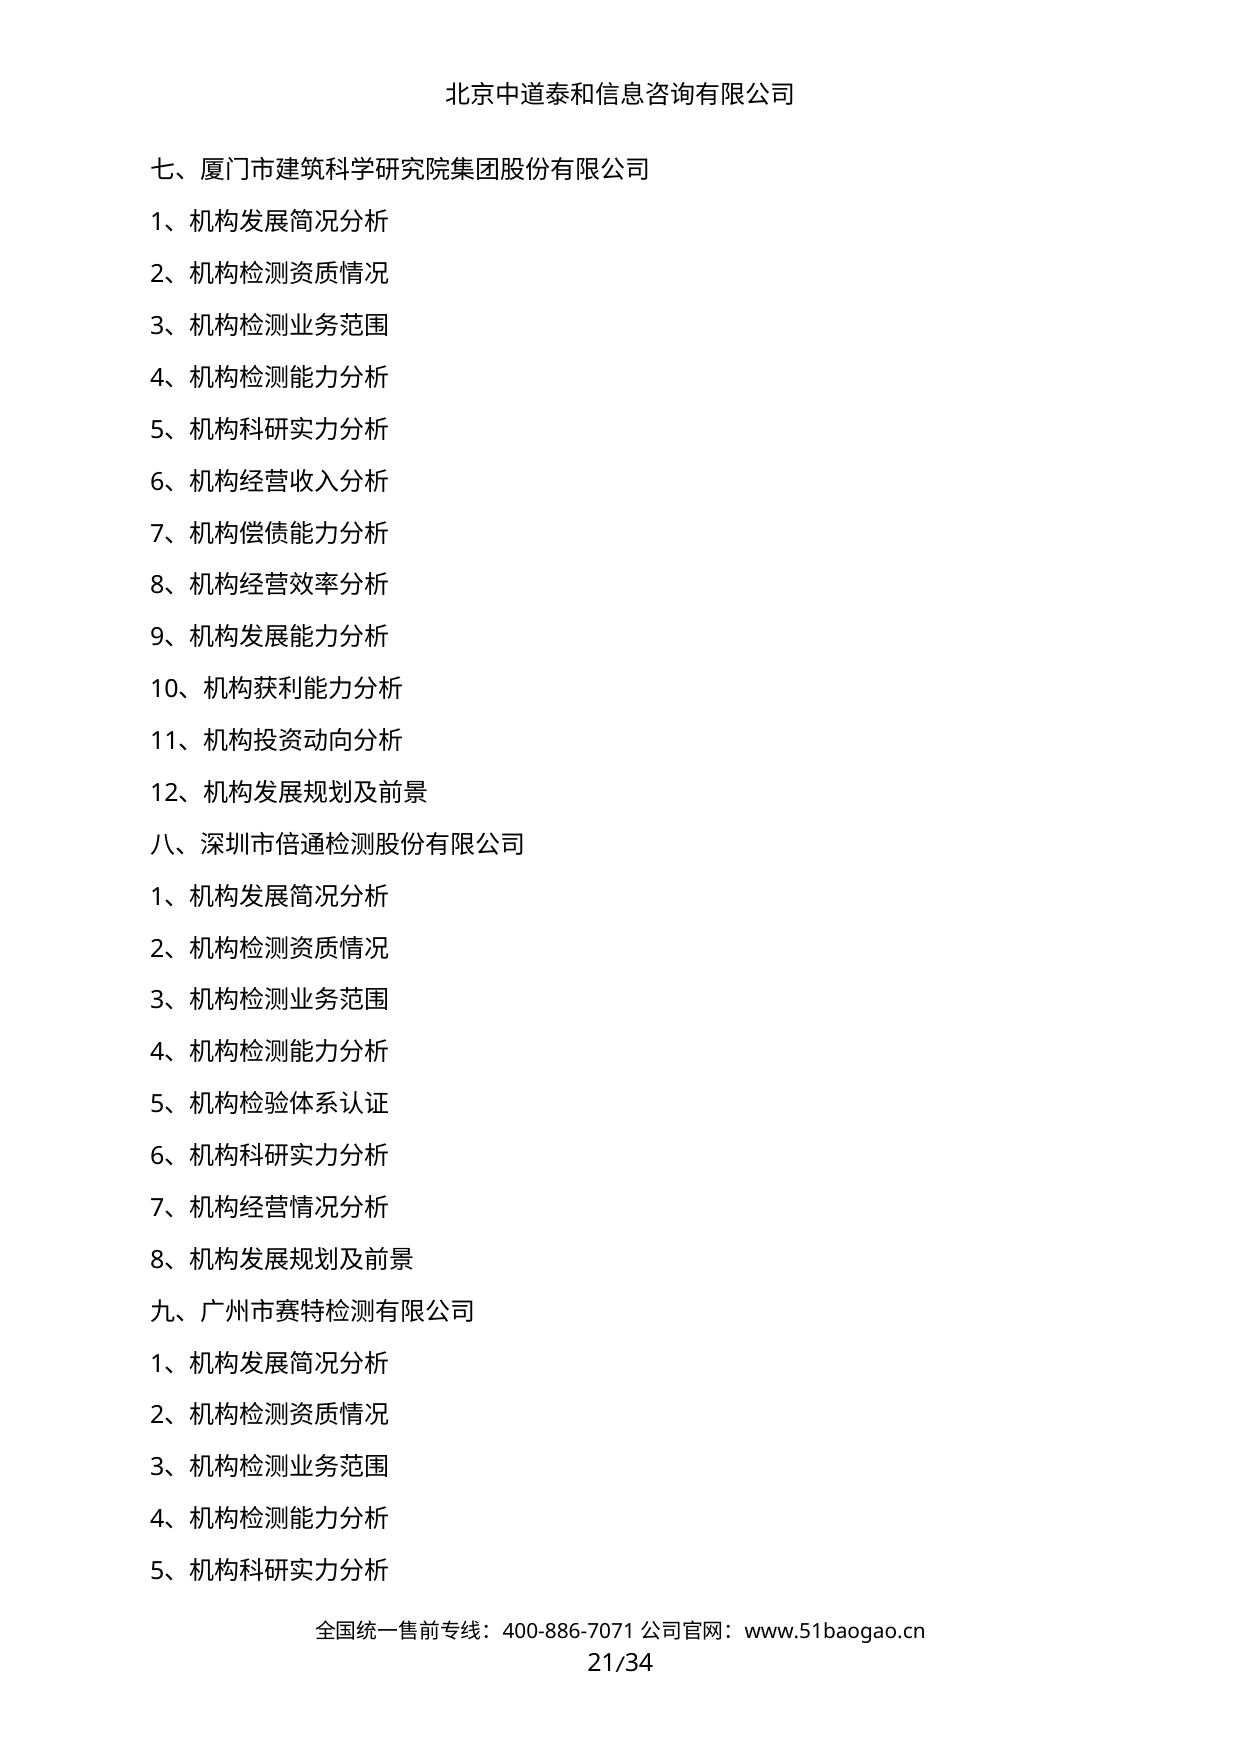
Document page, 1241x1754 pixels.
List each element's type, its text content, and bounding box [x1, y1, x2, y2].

text 7、机构经营情况分析 [150, 1187, 1090, 1224]
text 4、机构检测能力分析 [150, 1032, 1090, 1068]
text 5、机构检验体系认证 [150, 1084, 1090, 1120]
text 7、机构偿债能力分析 [150, 513, 1090, 549]
text 七、厦门市建筑科学研究院集团股份有限公司 [150, 150, 1090, 186]
text 3、机构检测业务范围 [150, 1447, 1090, 1483]
text 八、深圳市倍通检测股份有限公司 [150, 824, 1090, 861]
text 3、机构检测业务范围 [150, 306, 1090, 342]
text 5、机构科研实力分析 [150, 409, 1090, 446]
text 8、机构发展规划及前景 [150, 1239, 1090, 1276]
text 4、机构检测能力分析 [150, 1499, 1090, 1535]
text 6、机构经营收入分析 [150, 461, 1090, 497]
text 九、广州市赛特检测有限公司 [150, 1291, 1090, 1327]
text 9、机构发展能力分析 [150, 617, 1090, 653]
text 5、机构科研实力分析 [150, 1551, 1090, 1587]
text 8、机构经营效率分析 [150, 565, 1090, 601]
text 2、机构检测资质情况 [150, 1395, 1090, 1431]
text 2、机构检测资质情况 [150, 928, 1090, 964]
text 6、机构科研实力分析 [150, 1136, 1090, 1172]
text 1、机构发展简况分析 [150, 202, 1090, 238]
text 1、机构发展简况分析 [150, 1343, 1090, 1379]
text 3、机构检测业务范围 [150, 980, 1090, 1016]
text 12、机构发展规划及前景 [150, 772, 1090, 809]
text 1、机构发展简况分析 [150, 876, 1090, 912]
text 2、机构检测资质情况 [150, 254, 1090, 290]
text 10、机构获利能力分析 [150, 669, 1090, 705]
text 4、机构检测能力分析 [150, 357, 1090, 394]
text 11、机构投资动向分析 [150, 721, 1090, 757]
